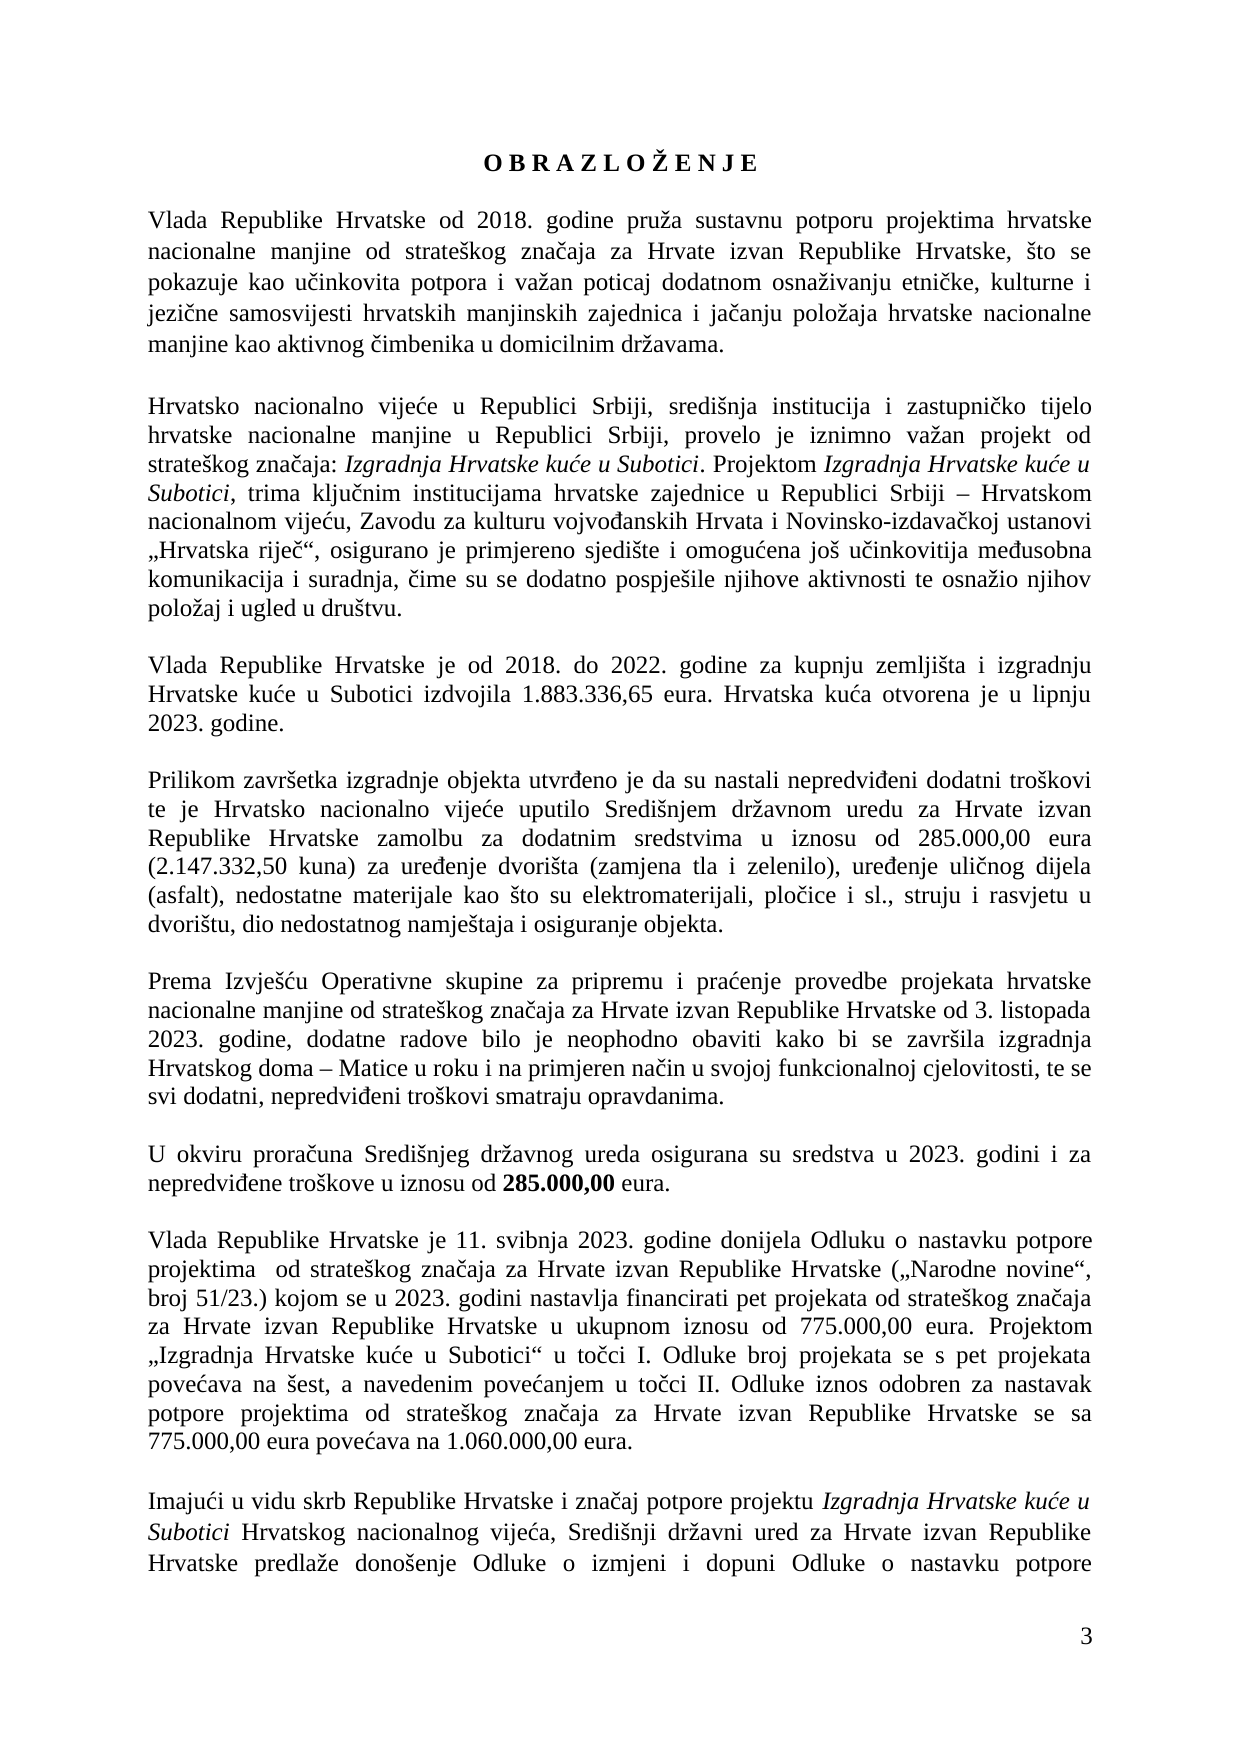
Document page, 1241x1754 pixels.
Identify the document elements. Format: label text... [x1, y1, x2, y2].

text Vlada Republike Hrvatske je 11. svibnja 2023. godine donijela Odluku o nastavku potpore projektima od strateškog značaja za Hrvate izvan Republike Hrvatske („Narodne novine“, broj 51/23.) kojom se u 2023. godini nastavlja financirati pet projekata od strateškog značaja za Hrvate izvan Republike Hrvatske u ukupnom iznosu od 775.000,00 eura. Projektom „Izgradnja Hrvatske kuće u Subotici“ u točci I. Odluke broj projekata se s pet projekata povećava na šest, a navedenim povećanjem u točci II. Odluke iznos odobren za nastavak potpore projektima od strateškog značaja za Hrvate izvan Republike Hrvatske se sa 775.000,00 eura povećava na 1.060.000,00 eura. [148, 1225, 1092, 1455]
text Prilikom završetka izgradnje objekta utvrđeno je da su nastali nepredviđeni dodatni troškovi te je Hrvatsko nacionalno vijeće uputilo Središnjem državnom uredu za Hrvate izvan Republike Hrvatske zamolbu za dodatnim sredstvima u iznosu od 285.000,00 eura (2.147.332,50 kuna) za uređenje dvorišta (zamjena tla i zelenilo), uređenje uličnog dijela (asfalt), nedostatne materijale kao što su elektromaterijali, pločice i sl., struju i rasvjetu u dvorištu, dio nedostatnog namještaja i osiguranje objekta. [148, 765, 1092, 938]
text Vlada Republike Hrvatske je od 2018. do 2022. godine za kupnju zemljišta i izgradnju Hrvatske kuće u Subotici izdvojila 1.883.336,65 eura. Hrvatska kuća otvorena je u lipnju 2023. godine. [148, 650, 1092, 736]
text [148, 1486, 1092, 1577]
text O B R A Z L O Ž E N J E [148, 148, 1092, 176]
text Hrvatsko nacionalno vijeće u Republici Srbiji, središnja institucija i zastupničko tijelo hrvatske nacionalne manjine u Republici Srbiji, provelo je iznimno važan projekt od strateškog značaja: Izgradnja Hrvatske kuće u Subotici. Projektom Izgradnja Hrvatske kuće u Subotici, trima ključnim institucijama hrvatske zajednice u Republici Srbiji – Hrvatskom nacionalnom vijeću, Zavodu za kulturu vojvođanskih Hrvata i Novinsko-izdavačkoj ustanovi „Hrvatska riječ“, osigurano je primjereno sjedište i omogućena još učinkovitija međusobna komunikacija i suradnja, čime su se dodatno pospješile njihove aktivnosti te osnažio njihov položaj i ugled u društvu. [148, 391, 1092, 621]
text Vlada Republike Hrvatske od 2018. godine pruža sustavnu potporu projektima hrvatske nacionalne manjine od strateškog značaja za Hrvate izvan Republike Hrvatske, što se pokazuje kao učinkovita potpora i važan poticaj dodatnom osnaživanju etničke, kulturne i jezične samosvijesti hrvatskih manjinskih zajednica i jačanju položaja hrvatske nacionalne manjine kao aktivnog čimbenika u domicilnim državama. [148, 205, 1092, 358]
text Prema Izvješću Operativne skupine za pripremu i praćenje provedbe projekata hrvatske nacionalne manjine od strateškog značaja za Hrvate izvan Republike Hrvatske od 3. listopada 2023. godine, dodatne radove bilo je neophodno obaviti kako bi se završila izgradnja Hrvatskog doma – Matice u roku i na primjeren način u svojoj funkcionalnoj cjelovitosti, te se svi dodatni, nepredviđeni troškovi smatraju opravdanima. [148, 966, 1092, 1110]
text U okviru proračuna Središnjeg državnog ureda osigurana su sredstva u 2023. godini i za nepredviđene troškove u iznosu od 285.000,00 eura. [148, 1139, 1092, 1196]
